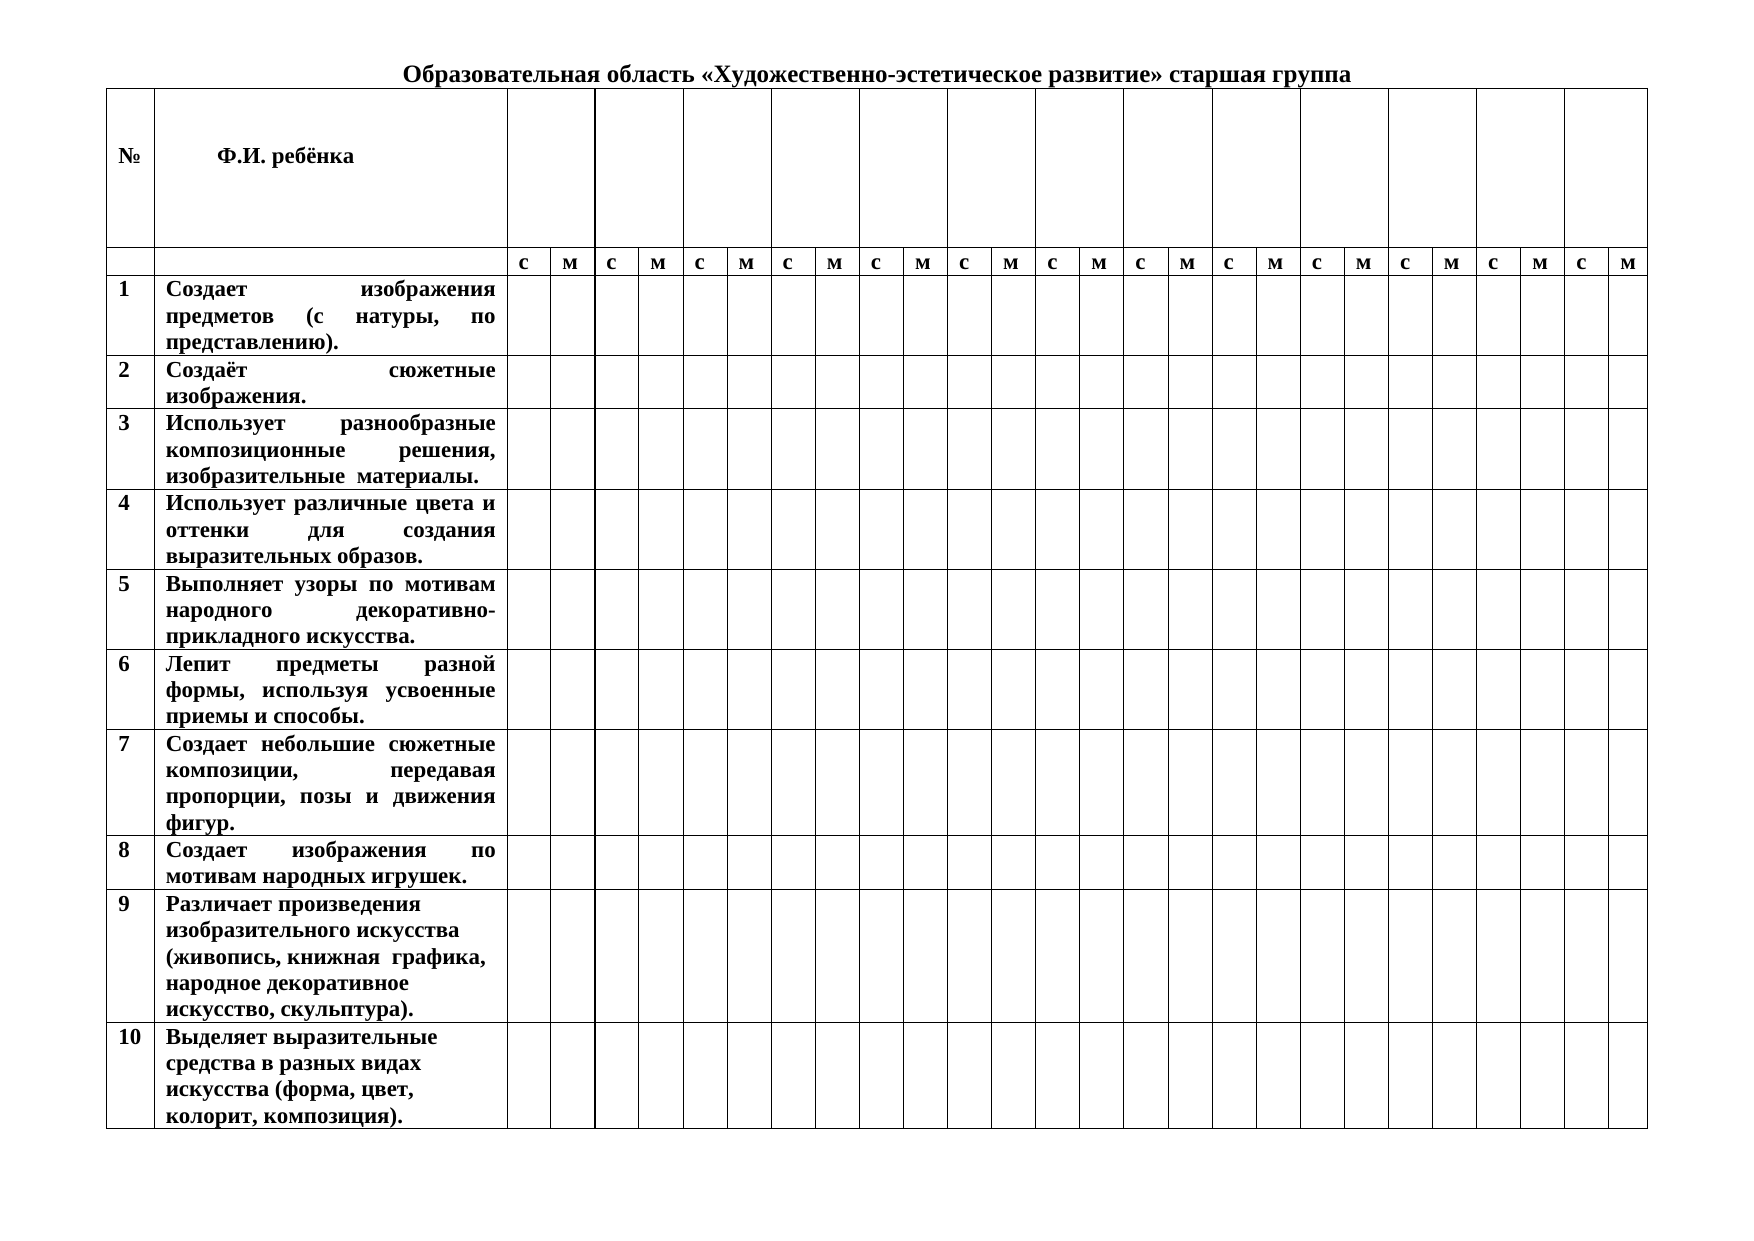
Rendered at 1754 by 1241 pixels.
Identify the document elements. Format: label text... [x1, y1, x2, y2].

table_cell [728, 276, 771, 354]
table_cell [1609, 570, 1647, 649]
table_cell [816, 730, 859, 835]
table_cell [816, 356, 859, 408]
table_cell м [1257, 248, 1300, 274]
table_cell [1389, 409, 1432, 488]
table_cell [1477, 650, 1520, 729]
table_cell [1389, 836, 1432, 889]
table_cell [772, 409, 815, 488]
table_cell [508, 276, 550, 354]
table_cell [596, 490, 638, 568]
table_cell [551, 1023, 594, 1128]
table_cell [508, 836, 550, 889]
table_cell [1609, 276, 1647, 354]
table_cell с [1213, 248, 1256, 274]
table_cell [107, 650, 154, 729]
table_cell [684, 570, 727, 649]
table_cell [639, 409, 683, 488]
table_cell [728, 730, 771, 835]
table_cell [948, 356, 991, 408]
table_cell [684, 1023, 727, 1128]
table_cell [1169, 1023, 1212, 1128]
table_cell [1477, 356, 1520, 408]
table_cell [772, 276, 815, 354]
table_cell [1345, 356, 1388, 408]
table_cell [1169, 356, 1212, 408]
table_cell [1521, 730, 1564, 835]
table_cell м [1080, 248, 1123, 274]
table_cell [1080, 409, 1123, 488]
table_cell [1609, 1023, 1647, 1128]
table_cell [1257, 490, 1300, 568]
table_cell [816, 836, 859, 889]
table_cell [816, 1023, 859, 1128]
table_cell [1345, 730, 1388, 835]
table_header [596, 89, 683, 247]
table_cell [1477, 276, 1520, 354]
table_cell [816, 276, 859, 354]
table_cell с [772, 248, 815, 274]
table_cell [772, 356, 815, 408]
table_cell [728, 490, 771, 568]
table_cell с [1036, 248, 1079, 274]
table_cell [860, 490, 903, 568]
table_cell м [1169, 248, 1212, 274]
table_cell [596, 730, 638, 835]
table_cell [1257, 276, 1300, 354]
table_cell [639, 356, 683, 408]
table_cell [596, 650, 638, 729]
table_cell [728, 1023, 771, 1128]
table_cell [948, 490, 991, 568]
table_cell [1433, 276, 1476, 354]
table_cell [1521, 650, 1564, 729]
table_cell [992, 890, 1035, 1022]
table_cell 4 [107, 490, 154, 568]
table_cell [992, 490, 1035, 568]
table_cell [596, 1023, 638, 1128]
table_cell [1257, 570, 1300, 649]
table_cell [904, 409, 947, 488]
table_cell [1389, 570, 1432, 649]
table_cell [1301, 356, 1344, 408]
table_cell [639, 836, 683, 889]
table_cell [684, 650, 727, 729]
table_cell [1477, 409, 1520, 488]
table_cell [639, 276, 683, 354]
table_cell [1124, 276, 1168, 354]
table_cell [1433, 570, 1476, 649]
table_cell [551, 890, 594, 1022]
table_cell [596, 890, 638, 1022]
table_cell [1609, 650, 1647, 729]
table_cell с [684, 248, 727, 274]
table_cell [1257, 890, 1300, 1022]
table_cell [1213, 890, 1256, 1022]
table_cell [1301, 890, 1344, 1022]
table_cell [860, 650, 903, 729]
table_cell [948, 276, 991, 354]
table_cell с [1565, 248, 1608, 274]
table_cell Использует разнообразные композиционные решения, изобразительные материалы. [155, 409, 507, 488]
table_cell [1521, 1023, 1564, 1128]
table_cell [639, 490, 683, 568]
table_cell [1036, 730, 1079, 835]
table_cell [1169, 276, 1212, 354]
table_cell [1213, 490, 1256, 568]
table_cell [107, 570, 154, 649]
table_cell Создает изображения предметов (с натуры, по представлению). [155, 276, 507, 354]
table_cell [860, 276, 903, 354]
table_cell м [728, 248, 771, 274]
table_cell [992, 276, 1035, 354]
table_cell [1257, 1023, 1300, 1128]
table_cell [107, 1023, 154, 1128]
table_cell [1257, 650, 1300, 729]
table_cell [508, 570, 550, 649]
table_cell [904, 276, 947, 354]
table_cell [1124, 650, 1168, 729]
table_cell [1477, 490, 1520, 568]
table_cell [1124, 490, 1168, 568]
table_cell [904, 356, 947, 408]
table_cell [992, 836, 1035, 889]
table_cell [1521, 356, 1564, 408]
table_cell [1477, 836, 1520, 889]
table_cell [1433, 409, 1476, 488]
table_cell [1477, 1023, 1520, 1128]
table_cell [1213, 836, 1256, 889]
table_cell [1036, 409, 1079, 488]
table_cell м [639, 248, 683, 274]
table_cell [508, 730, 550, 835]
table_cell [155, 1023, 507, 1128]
table_cell 3 [107, 409, 154, 488]
table_header [1389, 89, 1476, 247]
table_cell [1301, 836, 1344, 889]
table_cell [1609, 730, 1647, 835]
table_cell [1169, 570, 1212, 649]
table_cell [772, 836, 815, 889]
table_cell [1565, 276, 1608, 354]
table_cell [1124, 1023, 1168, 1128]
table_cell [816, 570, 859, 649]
table_cell [1036, 276, 1079, 354]
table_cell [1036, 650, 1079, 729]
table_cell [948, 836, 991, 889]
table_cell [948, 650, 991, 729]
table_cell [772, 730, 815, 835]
table_cell [551, 409, 594, 488]
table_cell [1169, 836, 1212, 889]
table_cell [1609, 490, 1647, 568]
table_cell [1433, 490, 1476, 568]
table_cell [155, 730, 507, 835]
table_cell [1124, 356, 1168, 408]
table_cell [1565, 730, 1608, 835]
table_cell [1389, 356, 1432, 408]
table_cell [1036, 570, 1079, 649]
table_cell [508, 490, 550, 568]
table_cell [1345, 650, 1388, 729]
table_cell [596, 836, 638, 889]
table_cell [728, 409, 771, 488]
table_cell [155, 248, 507, 274]
table_header Ф.И. ребёнка [155, 89, 507, 247]
table_cell [107, 248, 154, 274]
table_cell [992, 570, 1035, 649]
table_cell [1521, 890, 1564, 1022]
table_cell м [1433, 248, 1476, 274]
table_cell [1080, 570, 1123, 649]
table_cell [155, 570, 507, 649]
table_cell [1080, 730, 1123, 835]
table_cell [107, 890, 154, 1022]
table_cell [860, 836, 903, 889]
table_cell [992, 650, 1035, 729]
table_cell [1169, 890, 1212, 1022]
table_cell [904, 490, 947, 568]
table_cell [1080, 356, 1123, 408]
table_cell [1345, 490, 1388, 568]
table_cell [1124, 409, 1168, 488]
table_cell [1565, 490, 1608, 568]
table_cell [684, 356, 727, 408]
table_header [772, 89, 859, 247]
table_cell [1521, 409, 1564, 488]
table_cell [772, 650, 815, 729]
table_cell Использует различные цвета и оттенки для создания выразительных образов. [155, 490, 507, 568]
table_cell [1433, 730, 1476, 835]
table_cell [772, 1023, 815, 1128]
table_cell м [551, 248, 594, 274]
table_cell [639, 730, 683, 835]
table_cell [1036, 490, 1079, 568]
table_cell [684, 490, 727, 568]
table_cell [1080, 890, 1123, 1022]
table_cell [1433, 356, 1476, 408]
table_cell м [1521, 248, 1564, 274]
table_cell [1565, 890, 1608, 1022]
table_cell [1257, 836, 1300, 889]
table_cell [551, 490, 594, 568]
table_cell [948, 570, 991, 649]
table_header [860, 89, 947, 247]
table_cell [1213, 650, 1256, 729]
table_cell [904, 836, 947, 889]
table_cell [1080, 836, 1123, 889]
table_header [1213, 89, 1300, 247]
table_cell с [1301, 248, 1344, 274]
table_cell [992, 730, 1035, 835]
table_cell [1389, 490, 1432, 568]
table_cell с [860, 248, 903, 274]
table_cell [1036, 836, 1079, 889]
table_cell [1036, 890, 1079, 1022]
table_cell [1565, 356, 1608, 408]
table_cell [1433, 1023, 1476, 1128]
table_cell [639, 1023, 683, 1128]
table_cell [1521, 276, 1564, 354]
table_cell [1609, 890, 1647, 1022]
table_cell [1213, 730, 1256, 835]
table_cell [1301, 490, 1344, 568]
table_cell [860, 356, 903, 408]
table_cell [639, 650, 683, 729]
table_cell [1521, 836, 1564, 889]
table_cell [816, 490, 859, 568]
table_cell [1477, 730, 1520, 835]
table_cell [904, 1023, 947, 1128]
table_header [1301, 89, 1388, 247]
table_cell [1257, 356, 1300, 408]
table_cell м [904, 248, 947, 274]
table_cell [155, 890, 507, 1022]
table_cell [1301, 409, 1344, 488]
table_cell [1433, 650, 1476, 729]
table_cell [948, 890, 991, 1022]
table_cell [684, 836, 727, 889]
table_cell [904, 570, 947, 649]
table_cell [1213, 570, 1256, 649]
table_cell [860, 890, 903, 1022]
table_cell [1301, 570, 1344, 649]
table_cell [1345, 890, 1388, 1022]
table_cell [1257, 409, 1300, 488]
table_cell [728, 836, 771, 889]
table_cell [508, 409, 550, 488]
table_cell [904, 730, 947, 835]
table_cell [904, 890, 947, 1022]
table_cell [1213, 356, 1256, 408]
table_cell [816, 409, 859, 488]
table_cell [1389, 276, 1432, 354]
table_header [508, 89, 594, 247]
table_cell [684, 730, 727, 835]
text Образовательная область «Художественно-эстетическое развитие» старшая группа [118, 59, 1636, 88]
table_cell [728, 356, 771, 408]
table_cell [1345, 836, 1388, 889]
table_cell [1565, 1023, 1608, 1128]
table_cell [1036, 356, 1079, 408]
table_header [1124, 89, 1212, 247]
table_cell 1 [107, 276, 154, 354]
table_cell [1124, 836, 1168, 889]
table_cell [992, 409, 1035, 488]
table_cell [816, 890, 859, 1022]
table_cell м [1609, 248, 1647, 274]
table_cell [1169, 409, 1212, 488]
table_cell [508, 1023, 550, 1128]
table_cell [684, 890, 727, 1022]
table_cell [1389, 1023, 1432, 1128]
table_cell [551, 276, 594, 354]
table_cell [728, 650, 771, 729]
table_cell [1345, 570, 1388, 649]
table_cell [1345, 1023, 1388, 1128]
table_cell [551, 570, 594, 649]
table_cell [948, 409, 991, 488]
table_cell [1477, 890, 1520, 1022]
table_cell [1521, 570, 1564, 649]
table_header [1036, 89, 1123, 247]
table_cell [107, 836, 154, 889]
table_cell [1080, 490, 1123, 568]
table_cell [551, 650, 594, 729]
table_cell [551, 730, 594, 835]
table_cell [1213, 276, 1256, 354]
table_cell [684, 409, 727, 488]
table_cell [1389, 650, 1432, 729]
table_cell с [1124, 248, 1168, 274]
table_cell 2 [107, 356, 154, 408]
table_cell [508, 356, 550, 408]
table_cell [1345, 409, 1388, 488]
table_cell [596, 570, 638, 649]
table_cell [1565, 409, 1608, 488]
table_header № [107, 89, 154, 247]
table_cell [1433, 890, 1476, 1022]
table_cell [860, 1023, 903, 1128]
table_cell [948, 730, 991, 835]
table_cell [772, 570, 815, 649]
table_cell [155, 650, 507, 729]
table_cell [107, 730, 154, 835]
table_cell Создаёт сюжетные изображения. [155, 356, 507, 408]
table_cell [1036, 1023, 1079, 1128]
table_cell с [1477, 248, 1520, 274]
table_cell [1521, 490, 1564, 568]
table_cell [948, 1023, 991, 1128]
table_cell [860, 409, 903, 488]
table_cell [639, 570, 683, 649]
table_cell с [948, 248, 991, 274]
table_cell [992, 356, 1035, 408]
table_header [1565, 89, 1647, 247]
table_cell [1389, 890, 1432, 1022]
table_cell м [1345, 248, 1388, 274]
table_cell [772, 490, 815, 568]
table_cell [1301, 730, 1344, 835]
table_cell [1609, 356, 1647, 408]
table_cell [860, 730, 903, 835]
table_cell м [816, 248, 859, 274]
table_cell [1301, 276, 1344, 354]
table_cell [1609, 409, 1647, 488]
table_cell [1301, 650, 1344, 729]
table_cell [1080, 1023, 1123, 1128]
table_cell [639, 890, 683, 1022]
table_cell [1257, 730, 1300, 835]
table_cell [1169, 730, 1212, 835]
table_cell [1345, 276, 1388, 354]
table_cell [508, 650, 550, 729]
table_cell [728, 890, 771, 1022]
table_cell с [1389, 248, 1432, 274]
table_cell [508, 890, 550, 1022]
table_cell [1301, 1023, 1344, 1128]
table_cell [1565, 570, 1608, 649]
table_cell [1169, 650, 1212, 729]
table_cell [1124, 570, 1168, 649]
table_cell [596, 356, 638, 408]
table_cell [684, 276, 727, 354]
table_cell [596, 409, 638, 488]
table_cell [596, 276, 638, 354]
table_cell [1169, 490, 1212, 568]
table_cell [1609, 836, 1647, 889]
table_cell м [992, 248, 1035, 274]
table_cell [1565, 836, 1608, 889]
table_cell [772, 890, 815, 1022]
table_cell с [596, 248, 638, 274]
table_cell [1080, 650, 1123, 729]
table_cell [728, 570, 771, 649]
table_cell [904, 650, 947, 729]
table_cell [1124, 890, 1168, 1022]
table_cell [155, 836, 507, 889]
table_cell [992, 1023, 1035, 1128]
table_header [684, 89, 771, 247]
table_cell [1213, 409, 1256, 488]
table_header [1477, 89, 1564, 247]
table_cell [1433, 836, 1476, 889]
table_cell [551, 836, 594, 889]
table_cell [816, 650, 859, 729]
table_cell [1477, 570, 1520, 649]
table_cell с [508, 248, 550, 274]
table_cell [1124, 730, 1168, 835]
table_cell [551, 356, 594, 408]
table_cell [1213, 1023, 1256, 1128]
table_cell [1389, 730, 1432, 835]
table_header [948, 89, 1035, 247]
table_cell [1080, 276, 1123, 354]
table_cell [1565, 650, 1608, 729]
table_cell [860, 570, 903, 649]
